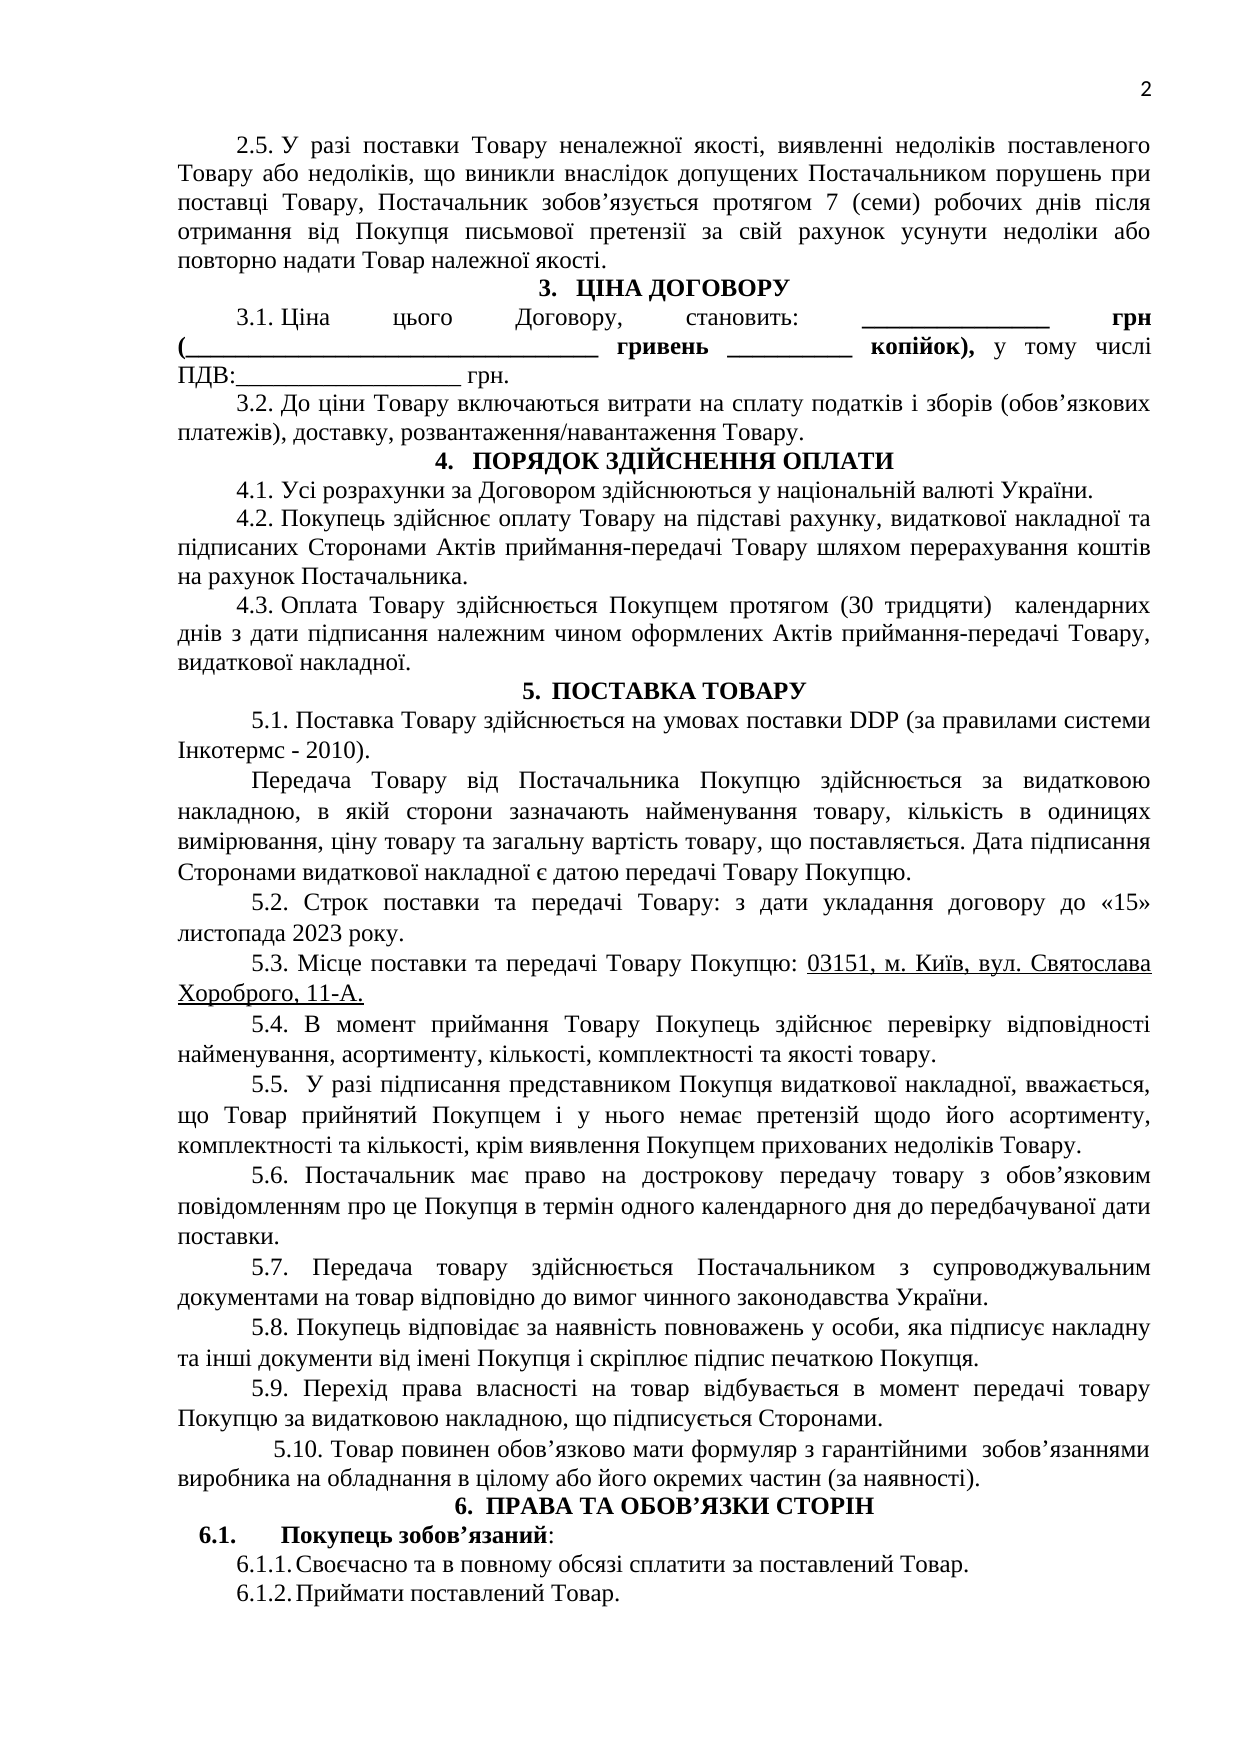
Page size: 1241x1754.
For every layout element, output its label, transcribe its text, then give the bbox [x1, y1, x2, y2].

text 6. ПРАВА ТА ОБОВ’ЯЗКИ СТОРІН [177, 1491, 1152, 1520]
table_header 5.1. Поставка Товару здійснюється на умовах поставки DDP (за правилами системи Інкотермс - 2010). Передача Товару від Постачальника Покупцю здійснюється за видатковою накладною, в якій сторони зазначають найменування товару, кількість в одиницях вимірювання, ціну товару та загальну вартість товару, що поставляється. Дата підписання Сторонами видаткової накладної є датою передачі Товару Покупцю. [177, 705, 1152, 887]
list Усі розрахунки за Договором здійснюються у національній валюті України. [177, 475, 1152, 503]
table_cell 5.8. Покупець відповідає за наявність повноважень у особи, яка підписує накладну та інші документи від імені Покупця і скріплює підпис печаткою Покупця. [177, 1313, 1152, 1373]
list ЦІНА ДОГОВОРУ [177, 273, 1152, 302]
list Приймати поставлений Товар. [177, 1578, 1152, 1606]
table_cell 5.7. Передача товару здійснюється Постачальником з супроводжувальним документами на товар відповідно до вимог чинного законодавства України. [177, 1252, 1152, 1312]
table_cell 5.5. У разі підписання представником Покупця видаткової накладної, вважається, що Товар прийнятий Покупцем і у нього немає претензій щодо його асортименту, комплектності та кількості, крім виявлення Покупцем прихованих недоліків Товару. [177, 1069, 1152, 1161]
table_cell 5.2. Строк поставки та передачі Товару: з дати укладання договору до «15» листопада 2023 року. [177, 887, 1152, 948]
list ПОСТАВКА ТОВАРУ [177, 676, 1152, 705]
table_cell 5.3. Місце поставки та передачі Товару Покупцю: 03151, м. Київ, вул. Святослава Хороброго, 11-А. [177, 948, 1152, 1009]
text 5.10. Товар повинен обов’язково мати формуляр з гарантійними зобов’язаннями виробника на обладнання в цілому або його окремих частин (за наявності). [177, 1434, 1152, 1491]
table_cell 5.4. В момент приймання Товару Покупець здійснює перевірку відповідності найменування, асортименту, кількості, комплектності та якості товару. [177, 1009, 1152, 1069]
list Оплата Товару здійснюється Покупцем протягом (30 тридцяти) календарних днів з дати підписання належним чином оформлених Актів приймання-передачі Товару, видаткової накладної. [177, 590, 1152, 676]
list Своєчасно та в повному обсязі сплатити за поставлений Товар. [177, 1549, 1152, 1578]
list До ціни Товару включаються витрати на сплату податків і зборів (обов’язкових платежів), доставку, розвантаження/навантаження Товару. [177, 388, 1152, 446]
list Покупець зобов’язаний: [177, 1520, 1152, 1549]
list Ціна цього Договору, становить: _______________ грн (_________________________________ гривень __________ копійок), у тому числі ПДВ:__________________ грн. [177, 302, 1152, 388]
list ПОРЯДОК ЗДІЙСНЕННЯ ОПЛАТИ [177, 446, 1152, 475]
table_cell 5.9. Перехід права власності на товар відбувається в момент передачі товару Покупцю за видатковою накладною, що підписується Сторонами. [177, 1373, 1152, 1434]
list У разі поставки Товару неналежної якості, виявленні недоліків поставленого Товару або недоліків, що виникли внаслідок допущених Постачальником порушень при поставці Товару, Постачальник зобов’язується протягом 7 (семи) робочих днів після отримання від Покупця письмової претензії за свій рахунок усунути недоліки або повторно надати Товар належної якості. [177, 130, 1152, 273]
list Покупець здійснює оплату Товару на підставі рахунку, видаткової накладної та підписаних Сторонами Актів приймання-передачі Товару шляхом перерахування коштів на рахунок Постачальника. [177, 503, 1152, 590]
table_cell 5.6. Постачальник має право на дострокову передачу товару з обов’язковим повідомленням про це Покупця в термін одного календарного дня до передбачуваної дати поставки. [177, 1161, 1152, 1252]
